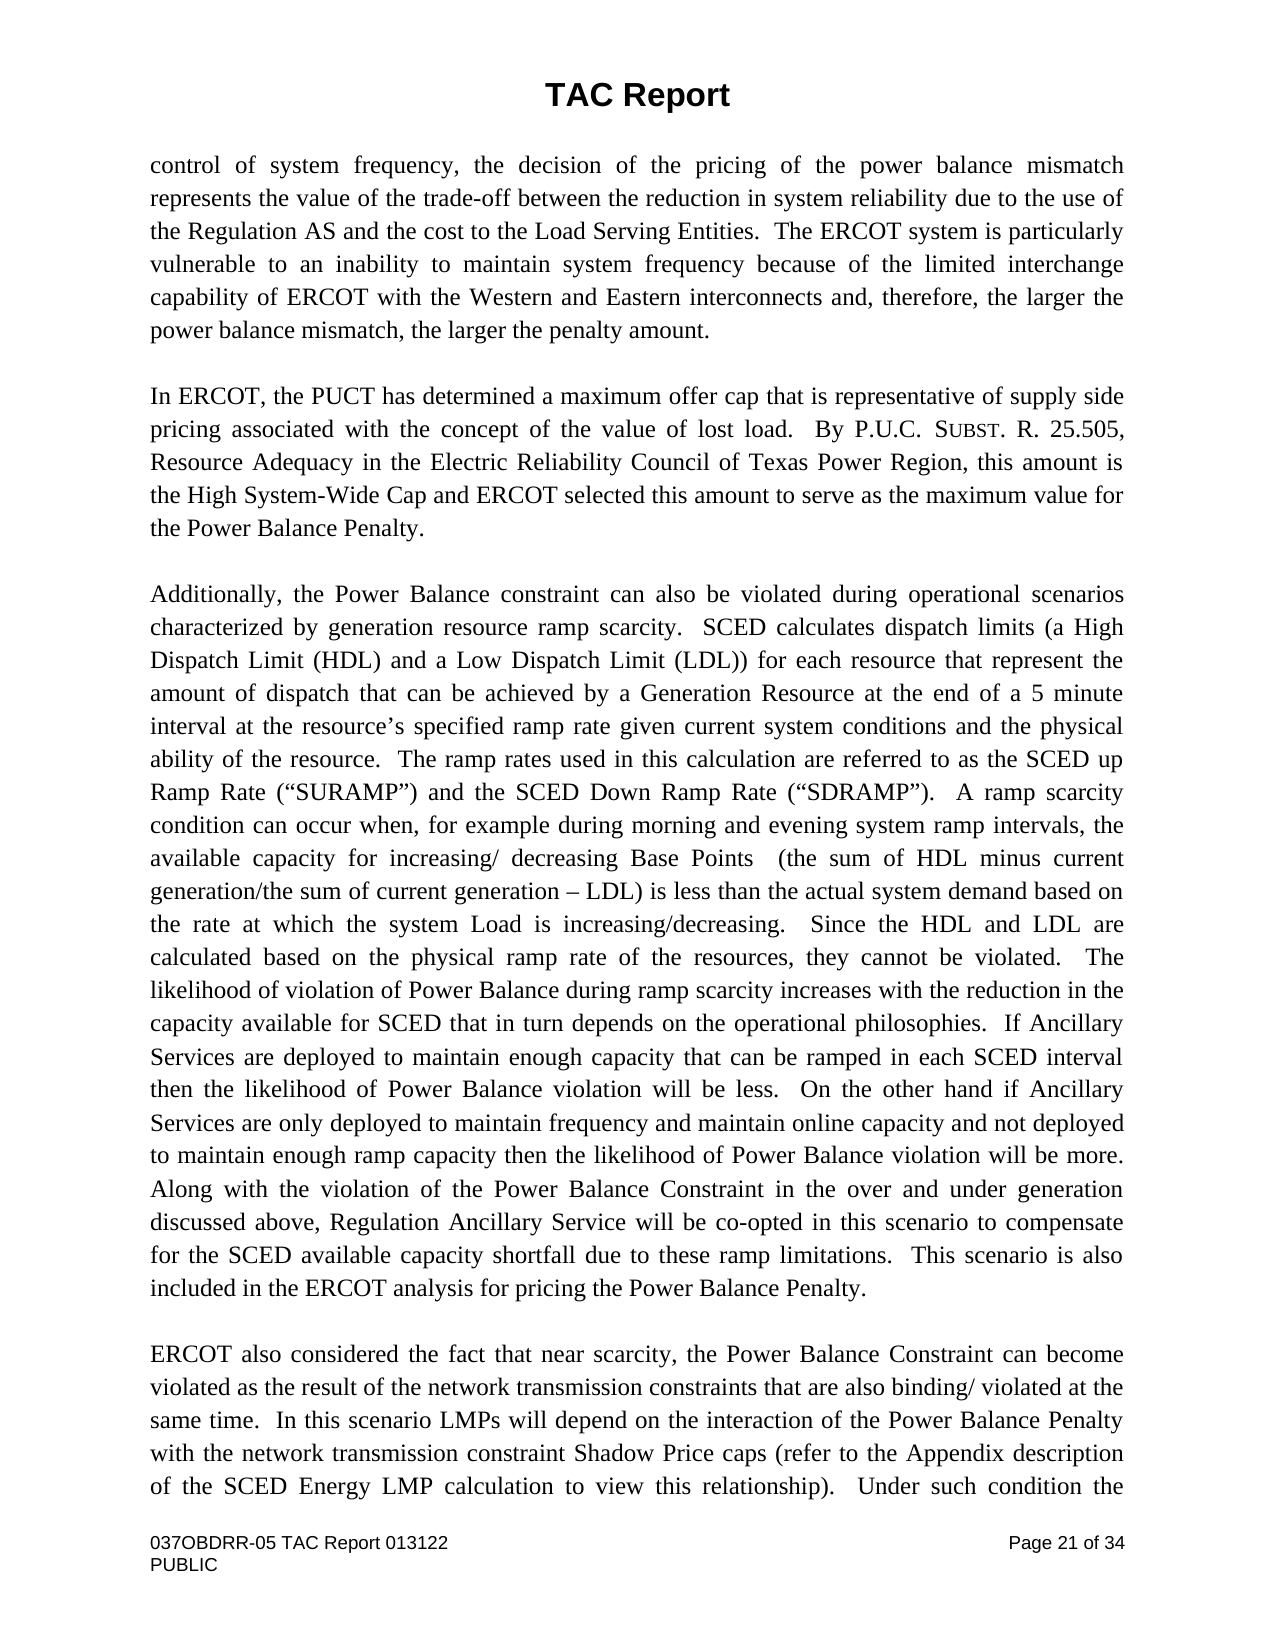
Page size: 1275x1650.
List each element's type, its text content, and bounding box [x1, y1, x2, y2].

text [150, 1339, 1125, 1499]
text Additionally, the Power Balance constraint can also be violated during operational scenarios characterized by generation resource ramp scarcity. SCED calculates dispatch limits (a High Dispatch Limit (HDL) and a Low Dispatch Limit (LDL)) for each resource that represent the amount of dispatch that can be achieved by a Generation Resource at the end of a 5 minute interval at the resource’s specified ramp rate given current system conditions and the physical ability of the resource. The ramp rates used in this calculation are referred to as the SCED up Ramp Rate (“SURAMP”) and the SCED Down Ramp Rate (“SDRAMP”). A ramp scarcity condition can occur when, for example during morning and evening system ramp intervals, the available capacity for increasing/ decreasing Base Points (the sum of HDL minus current generation/the sum of current generation – LDL) is less than the actual system demand based on the rate at which the system Load is increasing/decreasing. Since the HDL and LDL are calculated based on the physical ramp rate of the resources, they cannot be violated. The likelihood of violation of Power Balance during ramp scarcity increases with the reduction in the capacity available for SCED that in turn depends on the operational philosophies. If Ancillary Services are deployed to maintain enough capacity that can be ramped in each SCED interval then the likelihood of Power Balance violation will be less. On the other hand if Ancillary Services are only deployed to maintain frequency and maintain online capacity and not deployed to maintain enough ramp capacity then the likelihood of Power Balance violation will be more. Along with the violation of the Power Balance Constraint in the over and under generation discussed above, Regulation Ancillary Service will be co-opted in this scenario to compensate for the SCED available capacity shortfall due to these ramp limitations. This scenario is also included in the ERCOT analysis for pricing the Power Balance Penalty. [150, 579, 1125, 1301]
text In ERCOT, the PUCT has determined a maximum offer cap that is representative of supply side pricing associated with the concept of the value of lost load. By P.U.C. Subst. R. 25.505, Resource Adequacy in the Electric Reliability Council of Texas Power Region, this amount is the High System-Wide Cap and ERCOT selected this amount to serve as the maximum value for the Power Balance Penalty. [150, 381, 1125, 542]
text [150, 150, 1125, 344]
